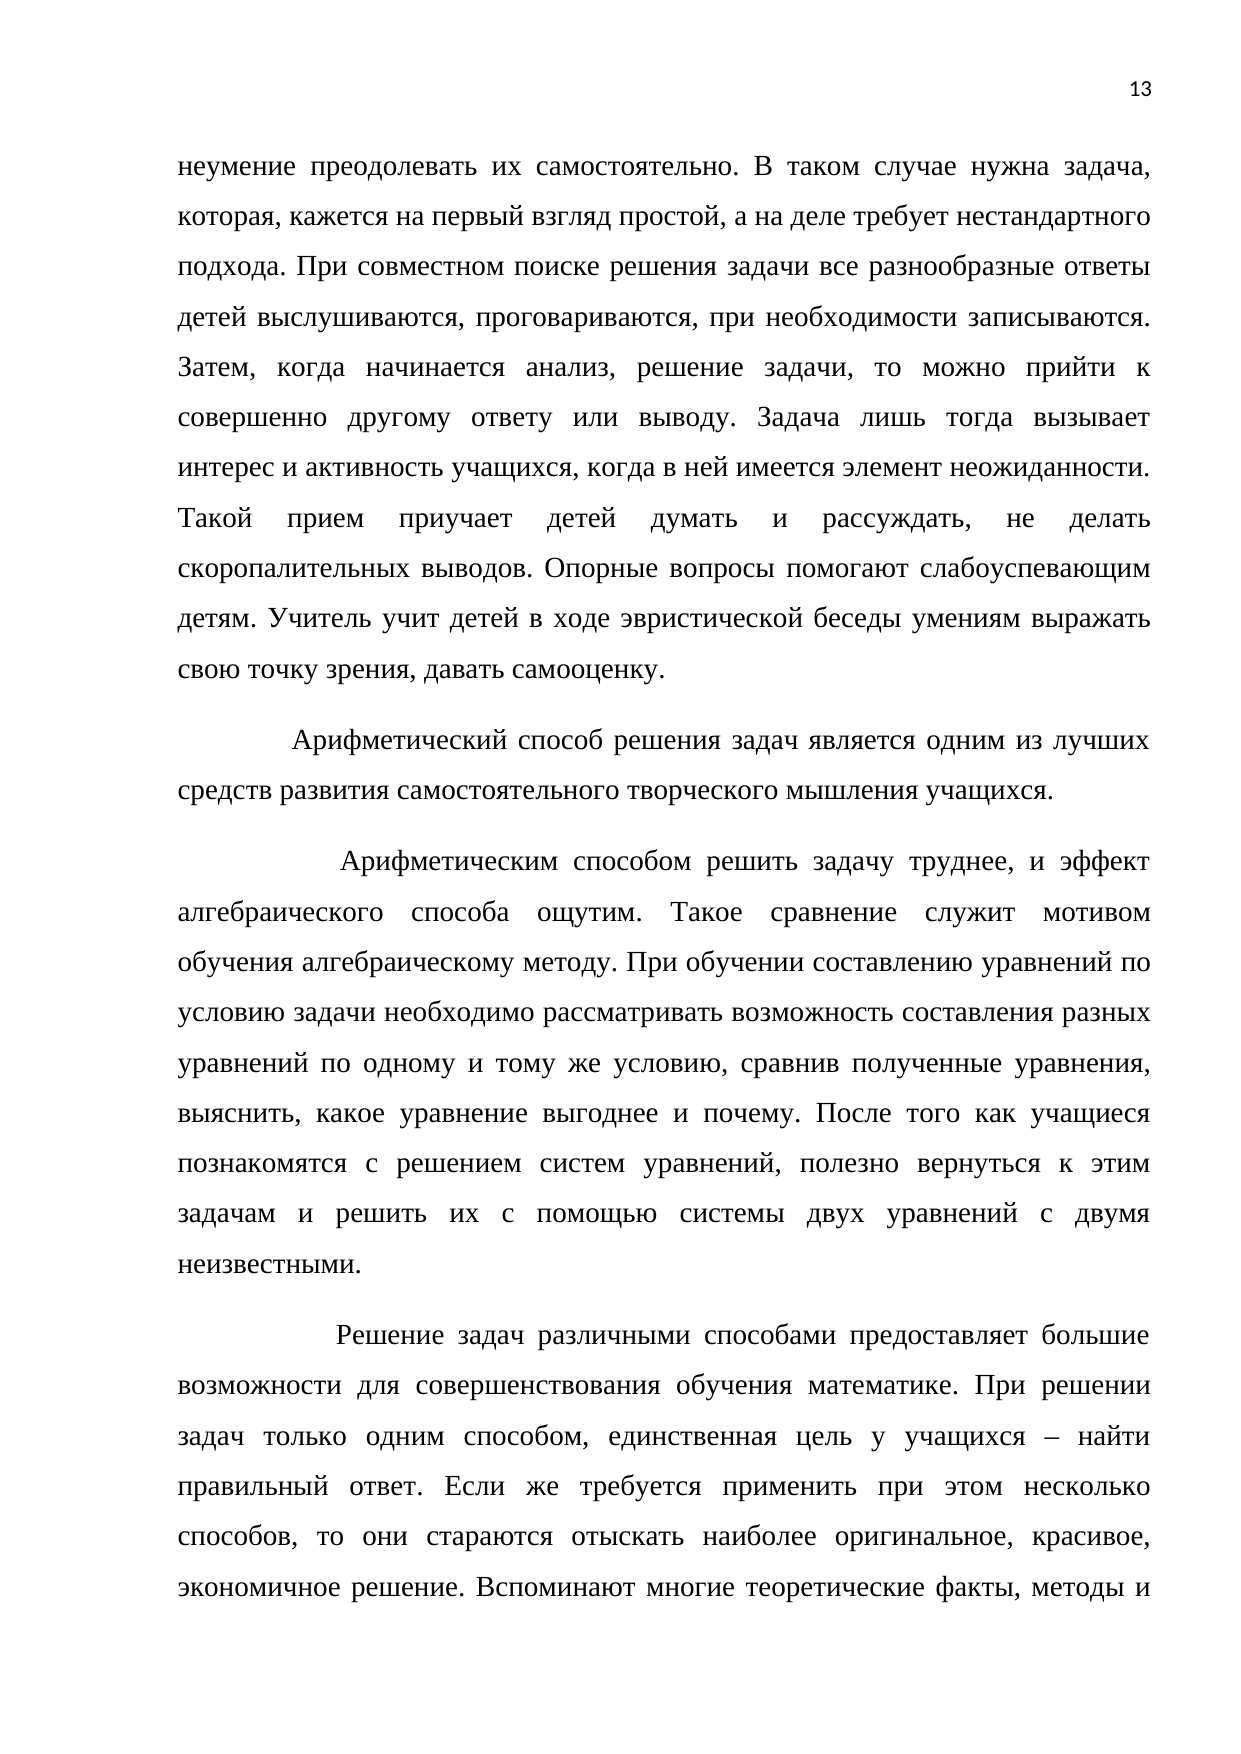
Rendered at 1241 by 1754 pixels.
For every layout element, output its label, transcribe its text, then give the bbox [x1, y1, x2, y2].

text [177, 1317, 1152, 1602]
text Арифметический способ решения задач является одним из лучших средств развития самостоятельного творческого мышления учащихся. [177, 722, 1152, 806]
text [177, 148, 1152, 684]
text Арифметическим способом решить задачу труднее, и эффект алгебраического способа ощутим. Такое сравнение служит мотивом обучения алгебраическому методу. При обучении составлению уравнений по условию задачи необходимо рассматривать возможность составления разных уравнений по одному и тому же условию, сравнив полученные уравнения, выяснить, какое уравнение выгоднее и почему. После того как учащиеся познакомятся с решением систем уравнений, полезно вернуться к этим задачам и решить их с помощью системы двух уравнений с двумя неизвестными. [177, 843, 1152, 1279]
